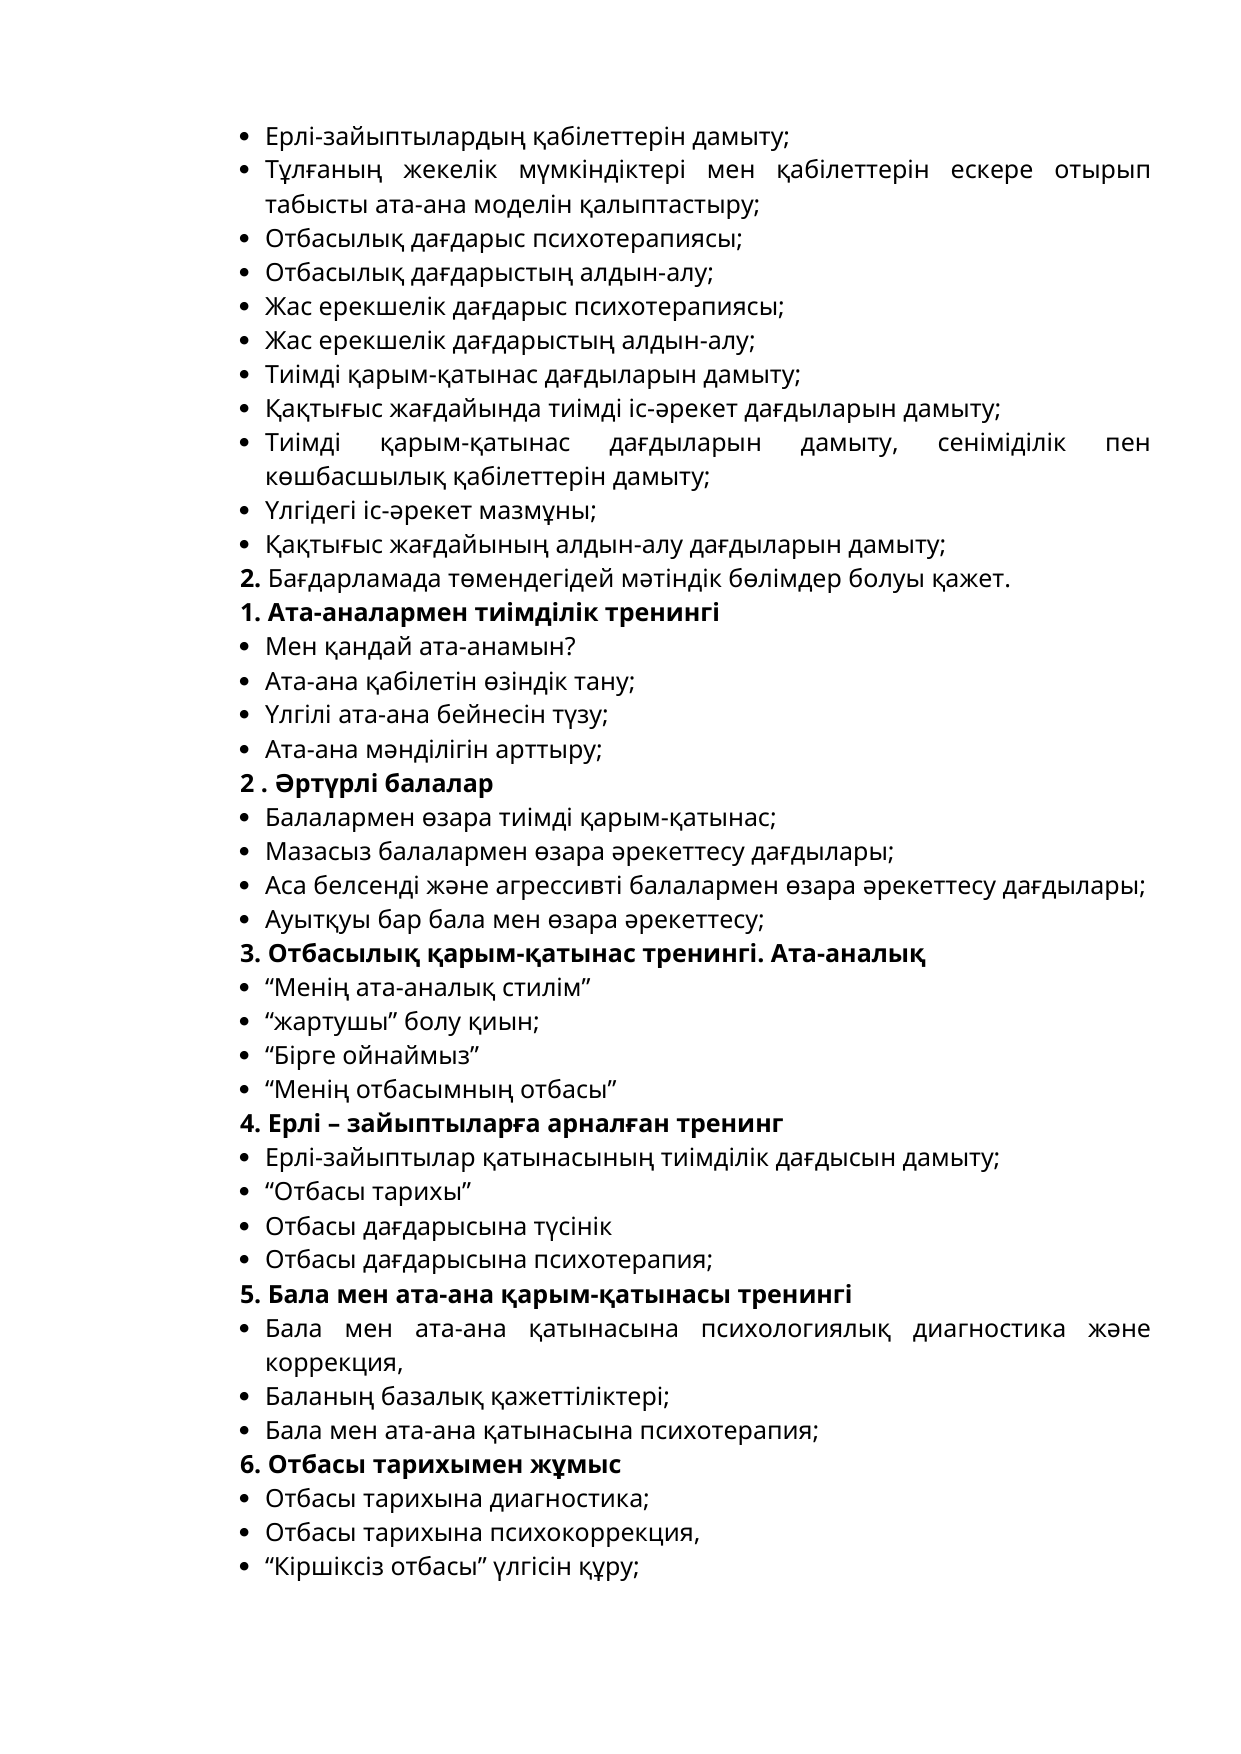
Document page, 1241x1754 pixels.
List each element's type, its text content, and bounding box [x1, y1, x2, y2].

list “Отбасы тарихы” [240, 1174, 1152, 1208]
list “Бірге ойнаймыз” [240, 1038, 1152, 1072]
list Отбасы дағдарысына түсінік [240, 1208, 1152, 1242]
text 1. Ата-аналармен тиімділік тренингі [177, 595, 1152, 629]
list Мен қандай ата-анамын? [240, 629, 1152, 663]
list Ата-ана қабілетін өзіндік тану; [240, 663, 1152, 697]
list Жас ерекшелік дағдарыс психотерапиясы; [240, 288, 1152, 322]
list Жас ерекшелік дағдарыстың алдын-алу; [240, 322, 1152, 357]
list Үлгідегі іс-әрекет мазмұны; [240, 493, 1152, 527]
list Мазасыз балалармен өзара әрекеттесу дағдылары; [240, 833, 1152, 867]
text 2 . Әртүрлі балалар [240, 765, 1152, 799]
list Бала мен ата-ана қатынасына психотерапия; [240, 1412, 1152, 1447]
list Қақтығыс жағдайында тиімді іс-әрекет дағдыларын дамыту; [240, 391, 1152, 425]
list Тұлғаның жекелік мүмкіндіктері мен қабілеттерін ескере отырып табысты ата-ана моделін қалыптастыру; [240, 152, 1152, 220]
list Тиімді қарым-қатынас дағдыларын дамыту, сеніміділік пен көшбасшылық қабілеттерін дамыту; [240, 425, 1152, 493]
list “жартушы” болу қиын; [240, 1004, 1152, 1038]
list Отбасы тарихына психокоррекция, [240, 1515, 1152, 1549]
list Ата-ана мәнділігін арттыру; [240, 731, 1152, 765]
text 2. Бағдарламада төмендегідей мәтіндік бөлімдер болуы қажет. [177, 561, 1152, 595]
list Ерлі-зайыптылар қатынасының тиімділік дағдысын дамыту; [240, 1140, 1152, 1174]
list Отбасы дағдарысына психотерапия; [240, 1242, 1152, 1276]
text 4. Ерлі – зайыптыларға арналған тренинг [240, 1106, 1152, 1140]
list Қақтығыс жағдайының алдын-алу дағдыларын дамыту; [240, 527, 1152, 561]
list “Кіршіксіз отбасы” үлгісін құру; [240, 1549, 1152, 1583]
text 3. Отбасылық қарым-қатынас тренингі. Ата-аналық [240, 936, 1152, 970]
list Ерлі-зайыптылардың қабілеттерін дамыту; [240, 118, 1152, 152]
list Баланың базалық қажеттіліктері; [240, 1378, 1152, 1412]
list “Менің отбасымның отбасы” [240, 1072, 1152, 1106]
list Балалармен өзара тиімді қарым-қатынас; [240, 799, 1152, 833]
list Отбасы тарихына диагностика; [240, 1481, 1152, 1515]
list Тиімді қарым-қатынас дағдыларын дамыту; [240, 357, 1152, 391]
list Отбасылық дағдарыстың алдын-алу; [240, 254, 1152, 288]
list “Менің ата-аналық стилім” [240, 970, 1152, 1004]
list Ауытқуы бар бала мен өзара әрекеттесу; [240, 902, 1152, 936]
text 6. Отбасы тарихымен жұмыс [240, 1447, 1152, 1481]
list Отбасылық дағдарыс психотерапиясы; [240, 220, 1152, 254]
list Аса белсенді және агрессивті балалармен өзара әрекеттесу дағдылары; [240, 867, 1152, 902]
text 5. Бала мен ата-ана қарым-қатынасы тренингі [240, 1276, 1152, 1310]
list Үлгілі ата-ана бейнесін түзу; [240, 697, 1152, 731]
list Бала мен ата-ана қатынасына психологиялық диагностика және коррекция, [240, 1310, 1152, 1378]
